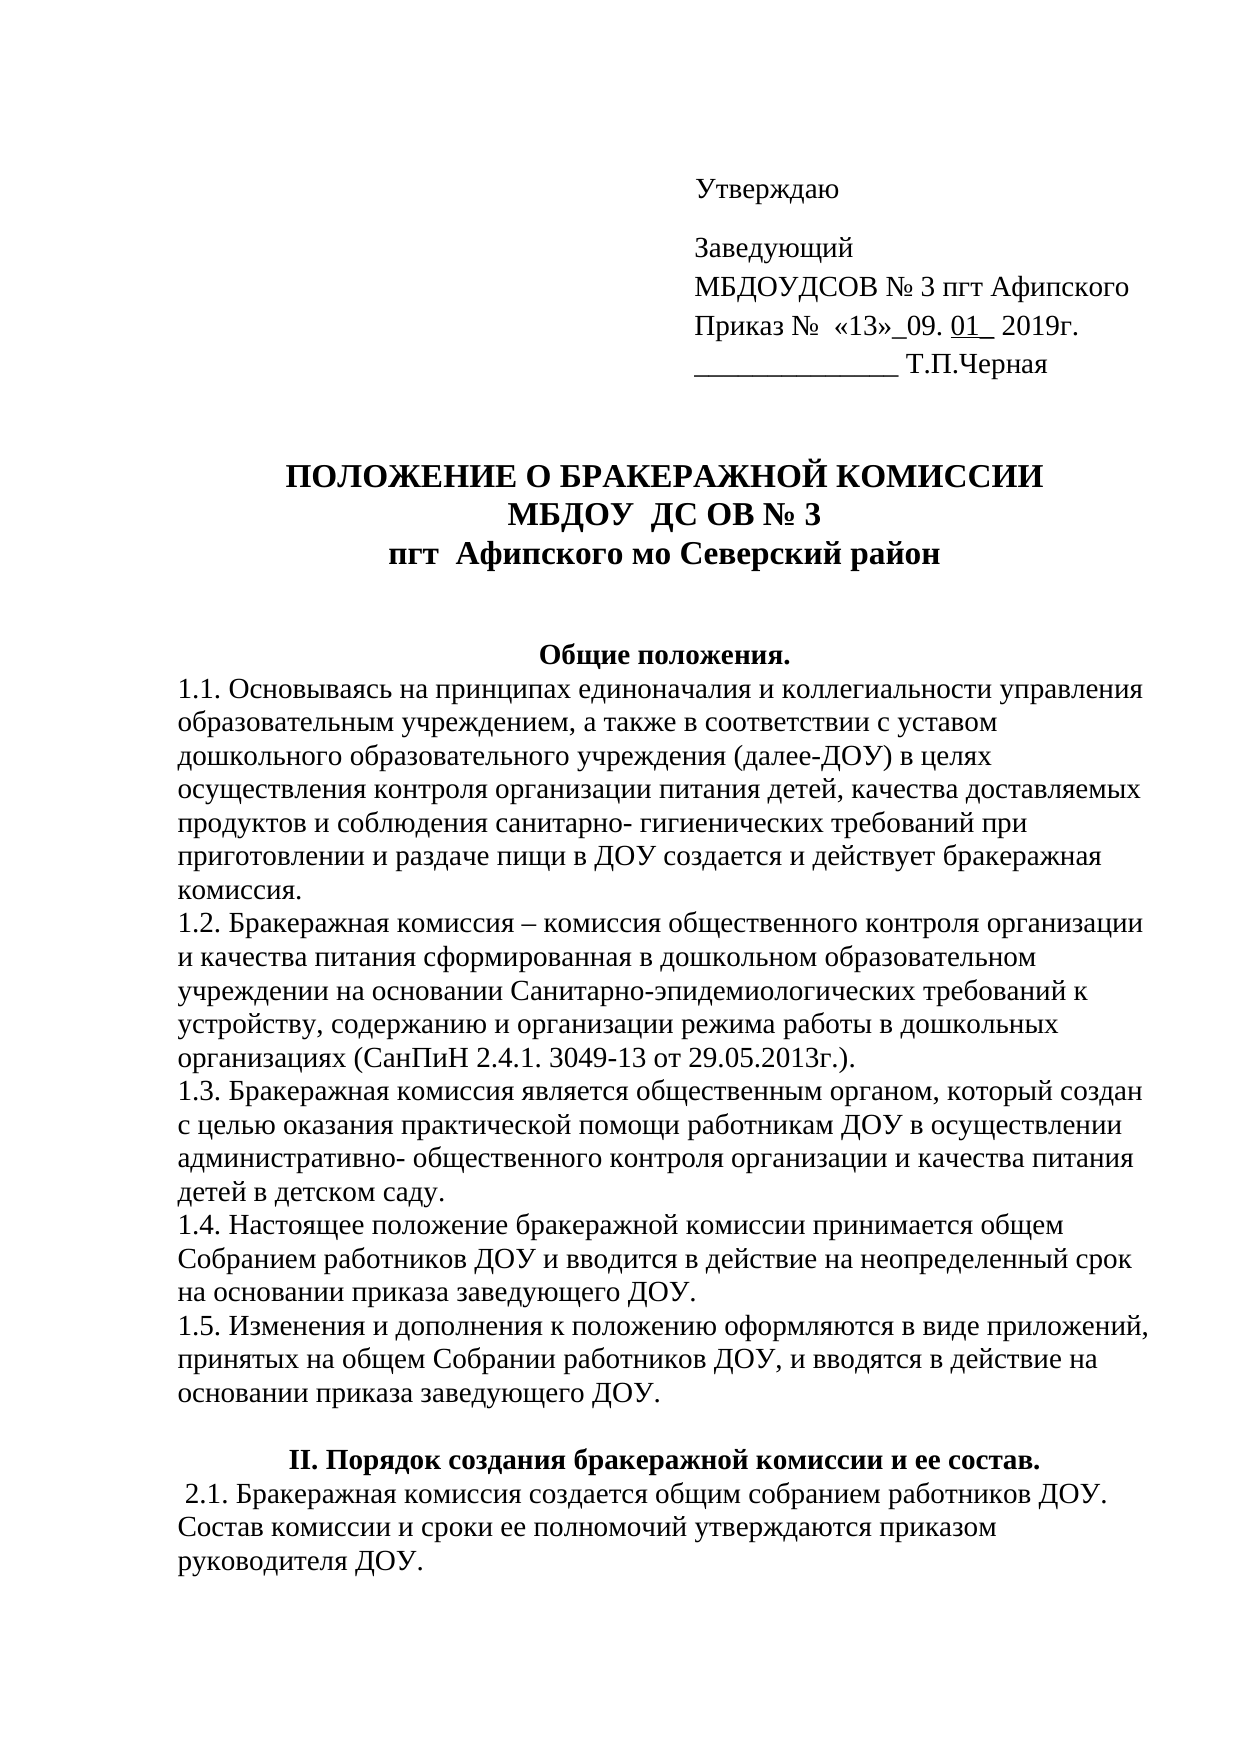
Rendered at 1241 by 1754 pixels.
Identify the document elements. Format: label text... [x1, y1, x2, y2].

text Общие положения. [177, 637, 1152, 671]
text 1.5. Изменения и дополнения к положению оформляются в виде приложений, принятых на общем Собрании работников ДОУ, и вводятся в действие на основании приказа заведующего ДОУ. [177, 1308, 1152, 1409]
text МБДОУДСОВ № 3 пгт Афипского [295, 269, 1152, 303]
text 1.4. Настоящее положение бракеражной комиссии принимается общем Собранием работников ДОУ и вводится в действие на неопределенный срок на основании приказа заведующего ДОУ. [177, 1207, 1152, 1308]
text II. Порядок создания бракеражной комиссии и ее состав. [177, 1442, 1152, 1476]
text Заведующий [295, 231, 1152, 264]
text Приказ № «13»_09. 01_ 2019г. [295, 308, 1152, 341]
text ______________ Т.П.Черная [295, 346, 1152, 380]
text Утверждаю [281, 171, 1152, 205]
text ПОЛОЖЕНИЕ О БРАКЕРАЖНОЙ КОМИССИИ [177, 456, 1152, 494]
text пгт Афипского мо Северский район [177, 533, 1152, 571]
text 2.1. Бракеражная комиссия создается общим собранием работников ДОУ. Состав комиссии и сроки ее полномочий утверждаются приказом руководителя ДОУ. [177, 1476, 1152, 1576]
text 1.1. Основываясь на принципах единоначалия и коллегиальности управления образовательным учреждением, а также в соответствии с уставом дошкольного образовательного учреждения (далее-ДОУ) в целях осуществления контроля организации питания детей, качества доставляемых продуктов и соблюдения санитарно- гигиенических требований при приготовлении и раздаче пищи в ДОУ создается и действует бракеражная комиссия. [177, 671, 1152, 906]
text МБДОУ ДС ОВ № 3 [177, 494, 1152, 533]
text 1.3. Бракеражная комиссия является общественным органом, который создан с целью оказания практической помощи работникам ДОУ в осуществлении административно- общественного контроля организации и качества питания детей в детском саду. [177, 1073, 1152, 1207]
text 1.2. Бракеражная комиссия – комиссия общественного контроля организации и качества питания сформированная в дошкольном образовательном учреждении на основании Санитарно-эпидемиологических требований к устройству, содержанию и организации режима работы в дошкольных организациях (СанПиН 2.4.1. 3049-13 от 29.05.2013г.). [177, 906, 1152, 1073]
